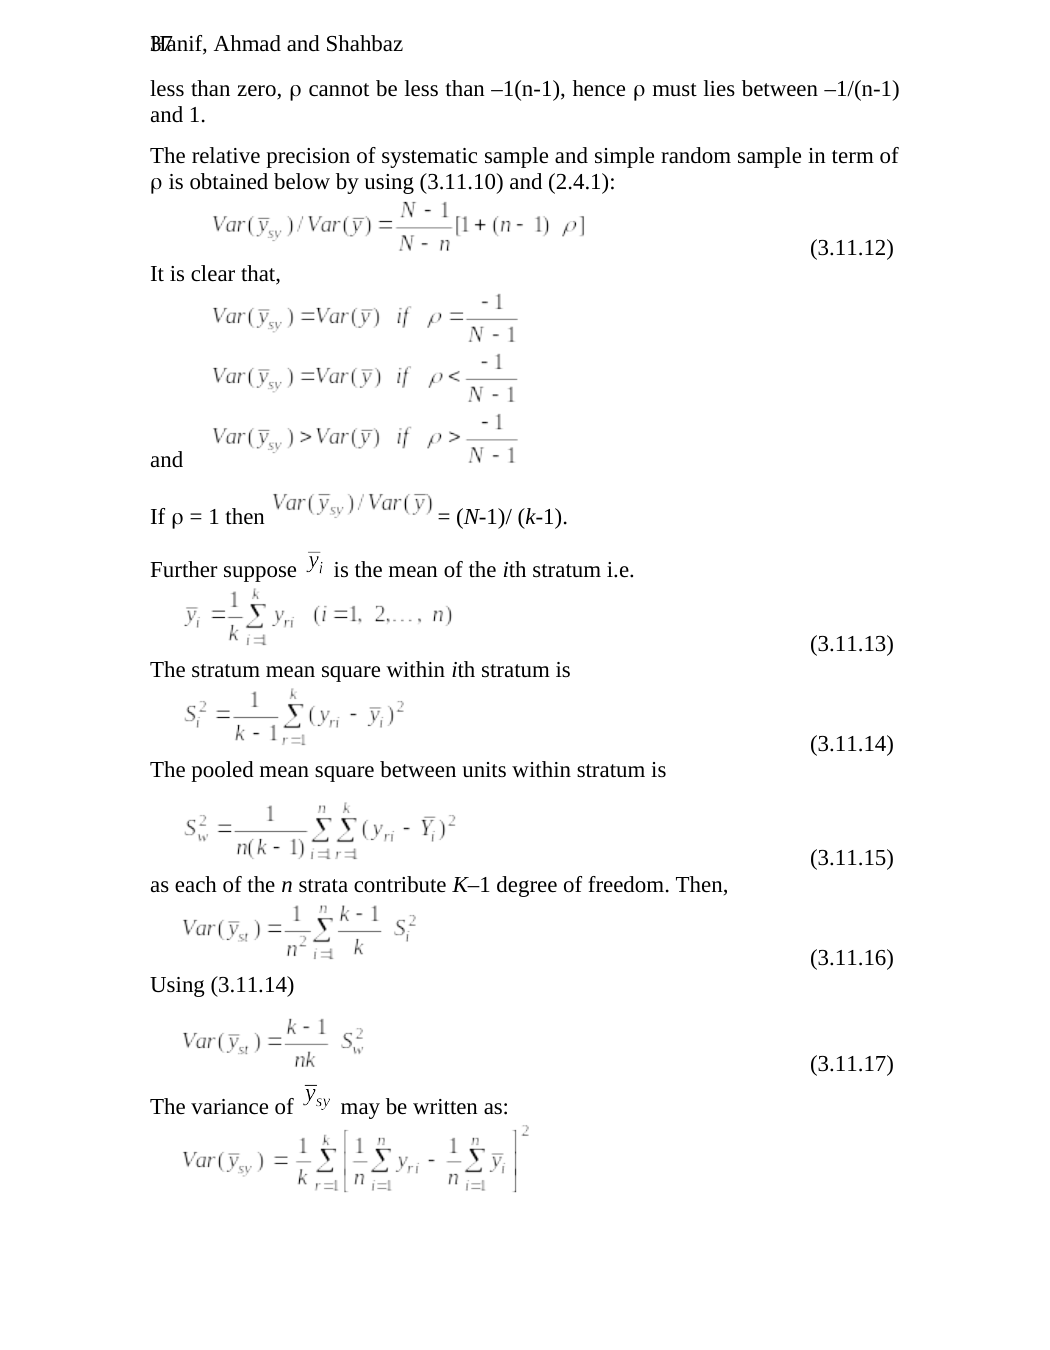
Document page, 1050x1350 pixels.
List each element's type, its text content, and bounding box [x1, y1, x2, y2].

text The variance of may be written as: [150, 1077, 900, 1119]
text (3.11.13) [150, 582, 900, 656]
text (3.11.12) [150, 195, 900, 260]
text If = 1 then = (N-1)/ (k-1). [150, 487, 900, 529]
text Using (3.11.14) [150, 971, 900, 997]
text (3.11.16) [150, 897, 900, 971]
text It is clear that, [150, 260, 900, 286]
text Further suppose is the mean of the ith stratum i.e. [150, 544, 900, 582]
text The pooled mean square between units within stratum is [150, 756, 900, 783]
text (3.11.14) [150, 682, 900, 756]
text as each of the n strata contribute K–1 degree of freedom. Then, [150, 871, 900, 897]
text The relative precision of systematic sample and simple random sample in term of is obtained below by using (3.11.10) and (2.4.1): [150, 142, 900, 195]
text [150, 75, 900, 128]
text and [150, 407, 900, 472]
text The stratum mean square within ith stratum is [150, 656, 900, 682]
text (3.11.15) [150, 797, 900, 871]
text (3.11.17) [150, 1012, 900, 1077]
